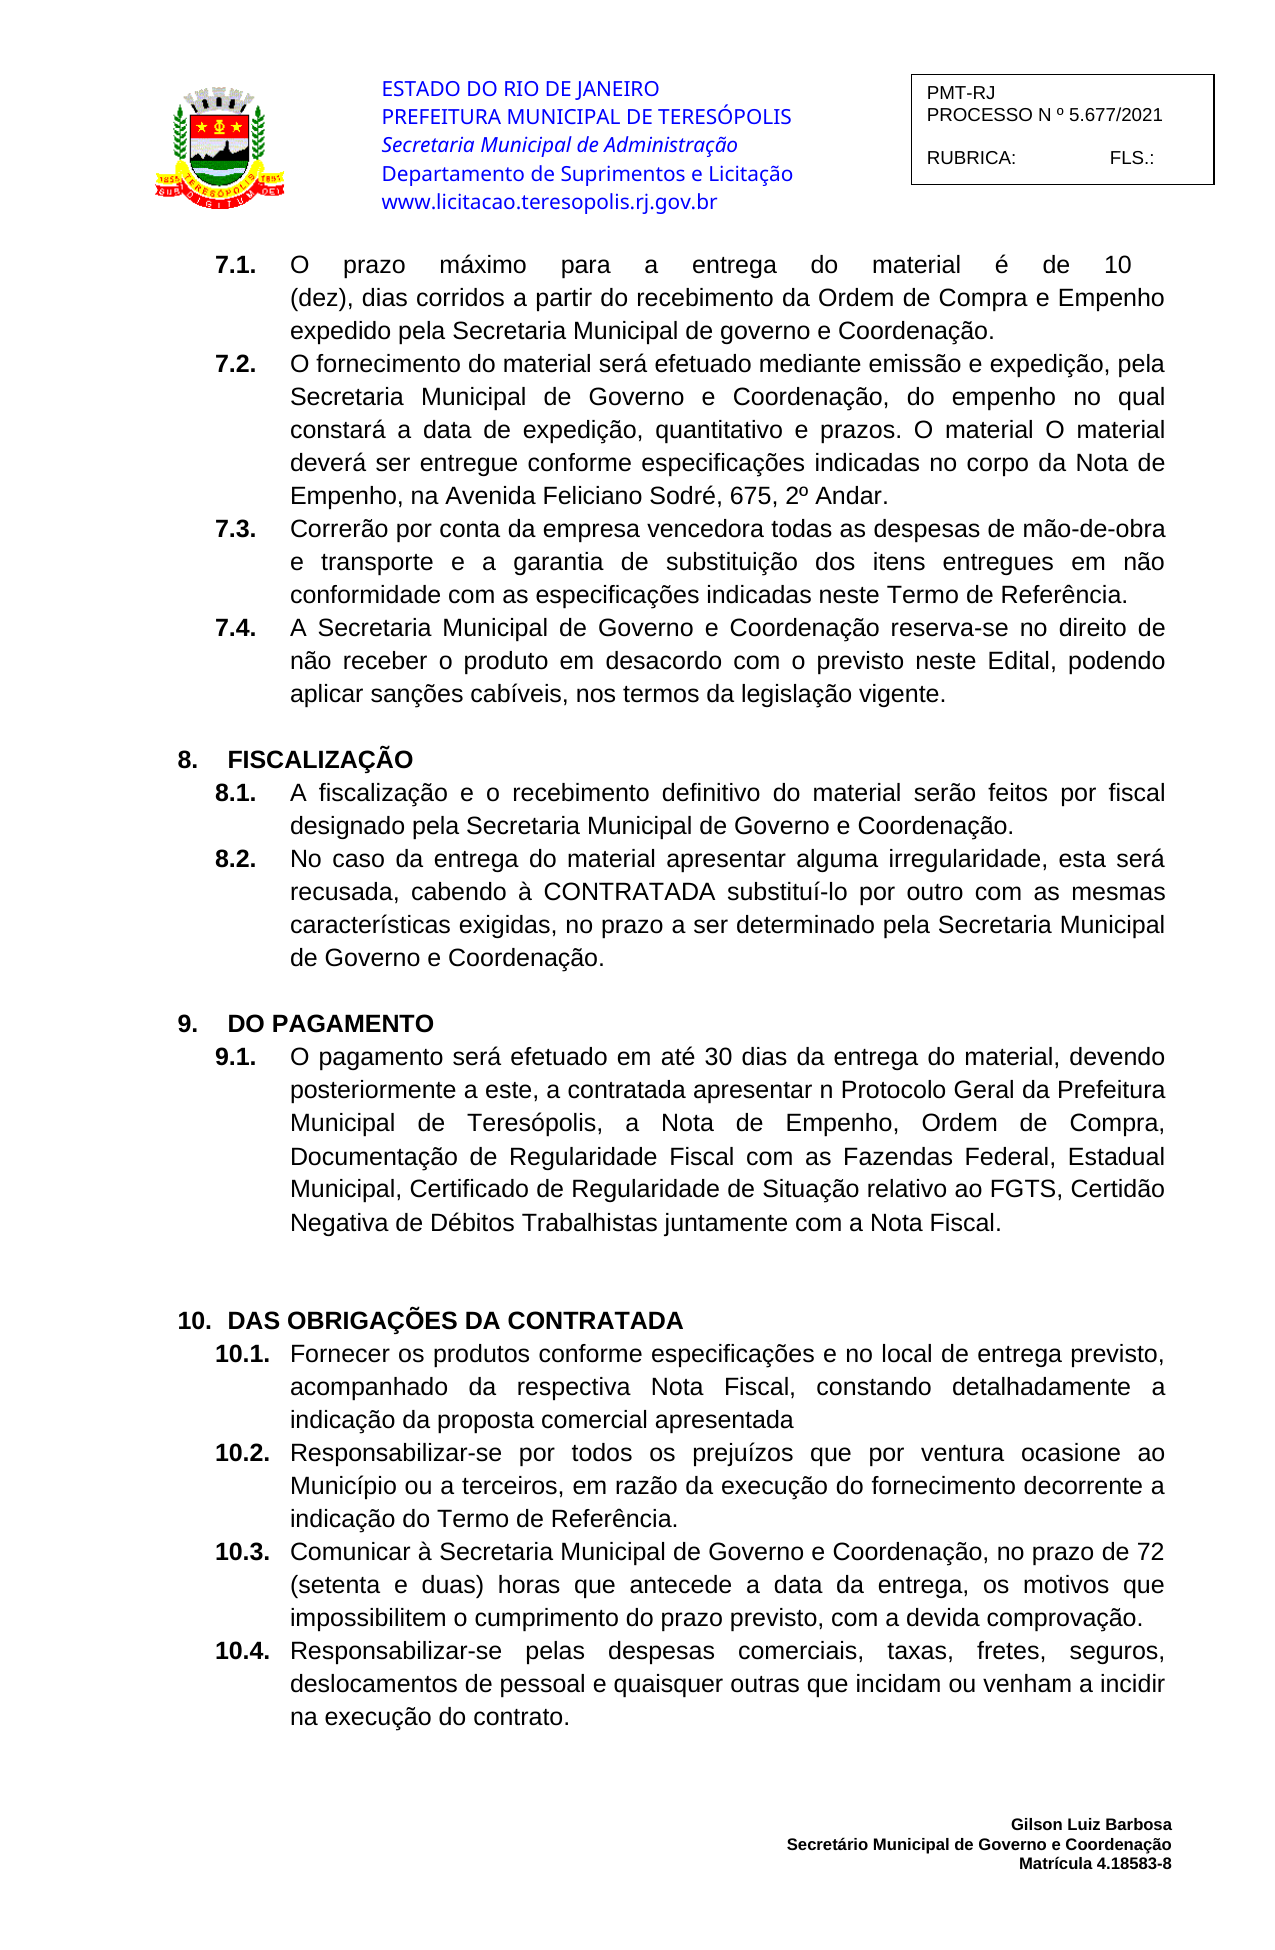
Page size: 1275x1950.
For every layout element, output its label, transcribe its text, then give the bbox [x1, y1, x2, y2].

list No caso da entrega do material apresentar alguma irregularidade, esta será recusada, cabendo à CONTRATADA substituí-lo por outro com as mesmas características exigidas, no prazo a ser determinado pela Secretaria Municipal de Governo e Coordenação. [215, 844, 1167, 972]
list Responsabilizar-se pelas despesas comerciais, taxas, fretes, seguros, deslocamentos de pessoal e quaisquer outras que incidam ou venham a incidir na execução do contrato. [215, 1636, 1167, 1731]
list A fiscalização e o recebimento definitivo do material serão feitos por fiscal designado pela Secretaria Municipal de Governo e Coordenação. [215, 778, 1167, 840]
list FISCALIZAÇÃO [177, 745, 1167, 774]
list O pagamento será efetuado em até 30 dias da entrega do material, devendo posteriormente a este, a contratada apresentar n Protocolo Geral da Prefeitura Municipal de Teresópolis, a Nota de Empenho, Ordem de Compra, Documentação de Regularidade Fiscal com as Fazendas Federal, Estadual Municipal, Certificado de Regularidade de Situação relativo ao FGTS, Certidão Negativa de Débitos Trabalhistas juntamente com a Nota Fiscal. [215, 1042, 1167, 1236]
list Comunicar à Secretaria Municipal de Governo e Coordenação, no prazo de 72 (setenta e duas) horas que antecede a data da entrega, os motivos que impossibilitem o cumprimento do prazo previsto, com a devida comprovação. [215, 1537, 1167, 1632]
list O fornecimento do material será efetuado mediante emissão e expedição, pela Secretaria Municipal de Governo e Coordenação, do empenho no qual constará a data de expedição, quantitativo e prazos. O material O material deverá ser entregue conforme especificações indicadas no corpo da Nota de Empenho, na Avenida Feliciano Sodré, 675, 2º Andar. [215, 349, 1167, 510]
list Responsabilizar-se por todos os prejuízos que por ventura ocasione ao Município ou a terceiros, em razão da execução do fornecimento decorrente a indicação do Termo de Referência. [215, 1438, 1167, 1533]
list A Secretaria Municipal de Governo e Coordenação reserva-se no direito de não receber o produto em desacordo com o previsto neste Edital, podendo aplicar sanções cabíveis, nos termos da legislação vigente. [215, 613, 1167, 708]
list DAS OBRIGAÇÕES DA CONTRATADA [177, 1306, 1167, 1334]
list DO PAGAMENTO [177, 1009, 1167, 1038]
list Fornecer os produtos conforme especificações e no local de entrega previsto, acompanhado da respectiva Nota Fiscal, constando detalhadamente a indicação da proposta comercial apresentada [215, 1339, 1167, 1433]
list Correrão por conta da empresa vencedora todas as despesas de mão-de-obra e transporte e a garantia de substituição dos itens entregues em não conformidade com as especificações indicadas neste Termo de Referência. [215, 514, 1167, 609]
list O prazo máximo para a entrega do material é de 10 (dez), dias corridos a partir do recebimento da Ordem de Compra e Empenho expedido pela Secretaria Municipal de governo e Coordenação. [215, 250, 1167, 345]
picture [155, 87, 285, 209]
